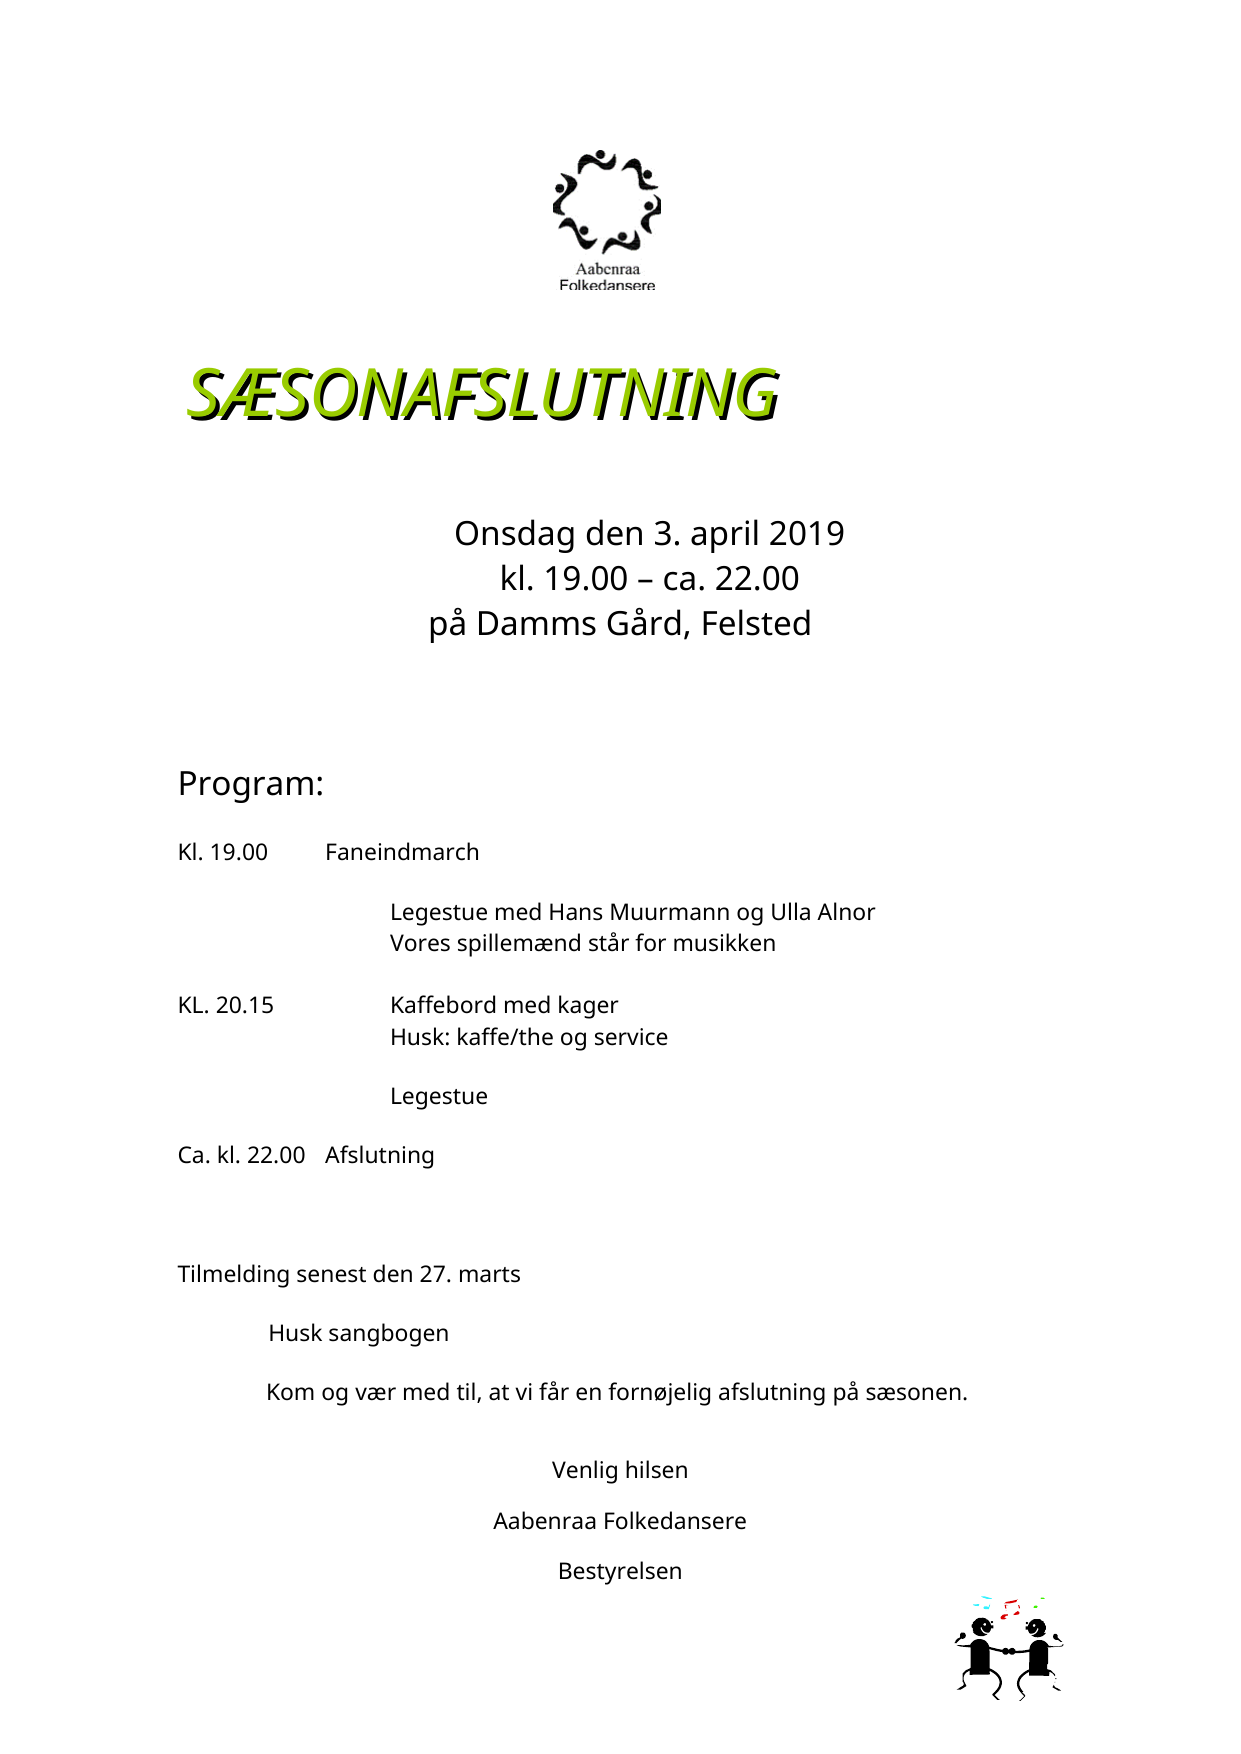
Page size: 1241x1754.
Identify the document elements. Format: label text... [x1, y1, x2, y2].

text Kl. 19.00 Faneindmarch [118, 836, 1122, 867]
text Program: [118, 759, 1122, 805]
text Legestue [118, 1080, 1122, 1111]
picture [551, 150, 661, 288]
text Tilmelding senest den 27. marts [118, 1257, 1122, 1289]
text Aabenraa Folkedansere [118, 1504, 1122, 1536]
text Bestyrelsen [118, 1555, 1122, 1586]
text Onsdag den 3. april 2019 [118, 509, 1122, 555]
text på Damms Gård, Felsted [118, 600, 1122, 646]
text Legestue med Hans Muurmann og Ulla Alnor [118, 895, 1122, 927]
text Ca. kl. 22.00 Afslutning [118, 1139, 1122, 1170]
text Vores spillemænd står for musikken [118, 927, 1122, 958]
text Husk: kaffe/the og service [118, 1020, 1122, 1052]
text kl. 19.00 – ca. 22.00 [118, 555, 1122, 600]
text Kom og vær med til, at vi får en fornøjelig afslutning på sæsonen. [118, 1376, 1122, 1407]
text Husk sangbogen [118, 1317, 1122, 1348]
text KL. 20.15 Kaffebord med kager [118, 989, 1122, 1020]
text Venlig hilsen [118, 1454, 1122, 1485]
